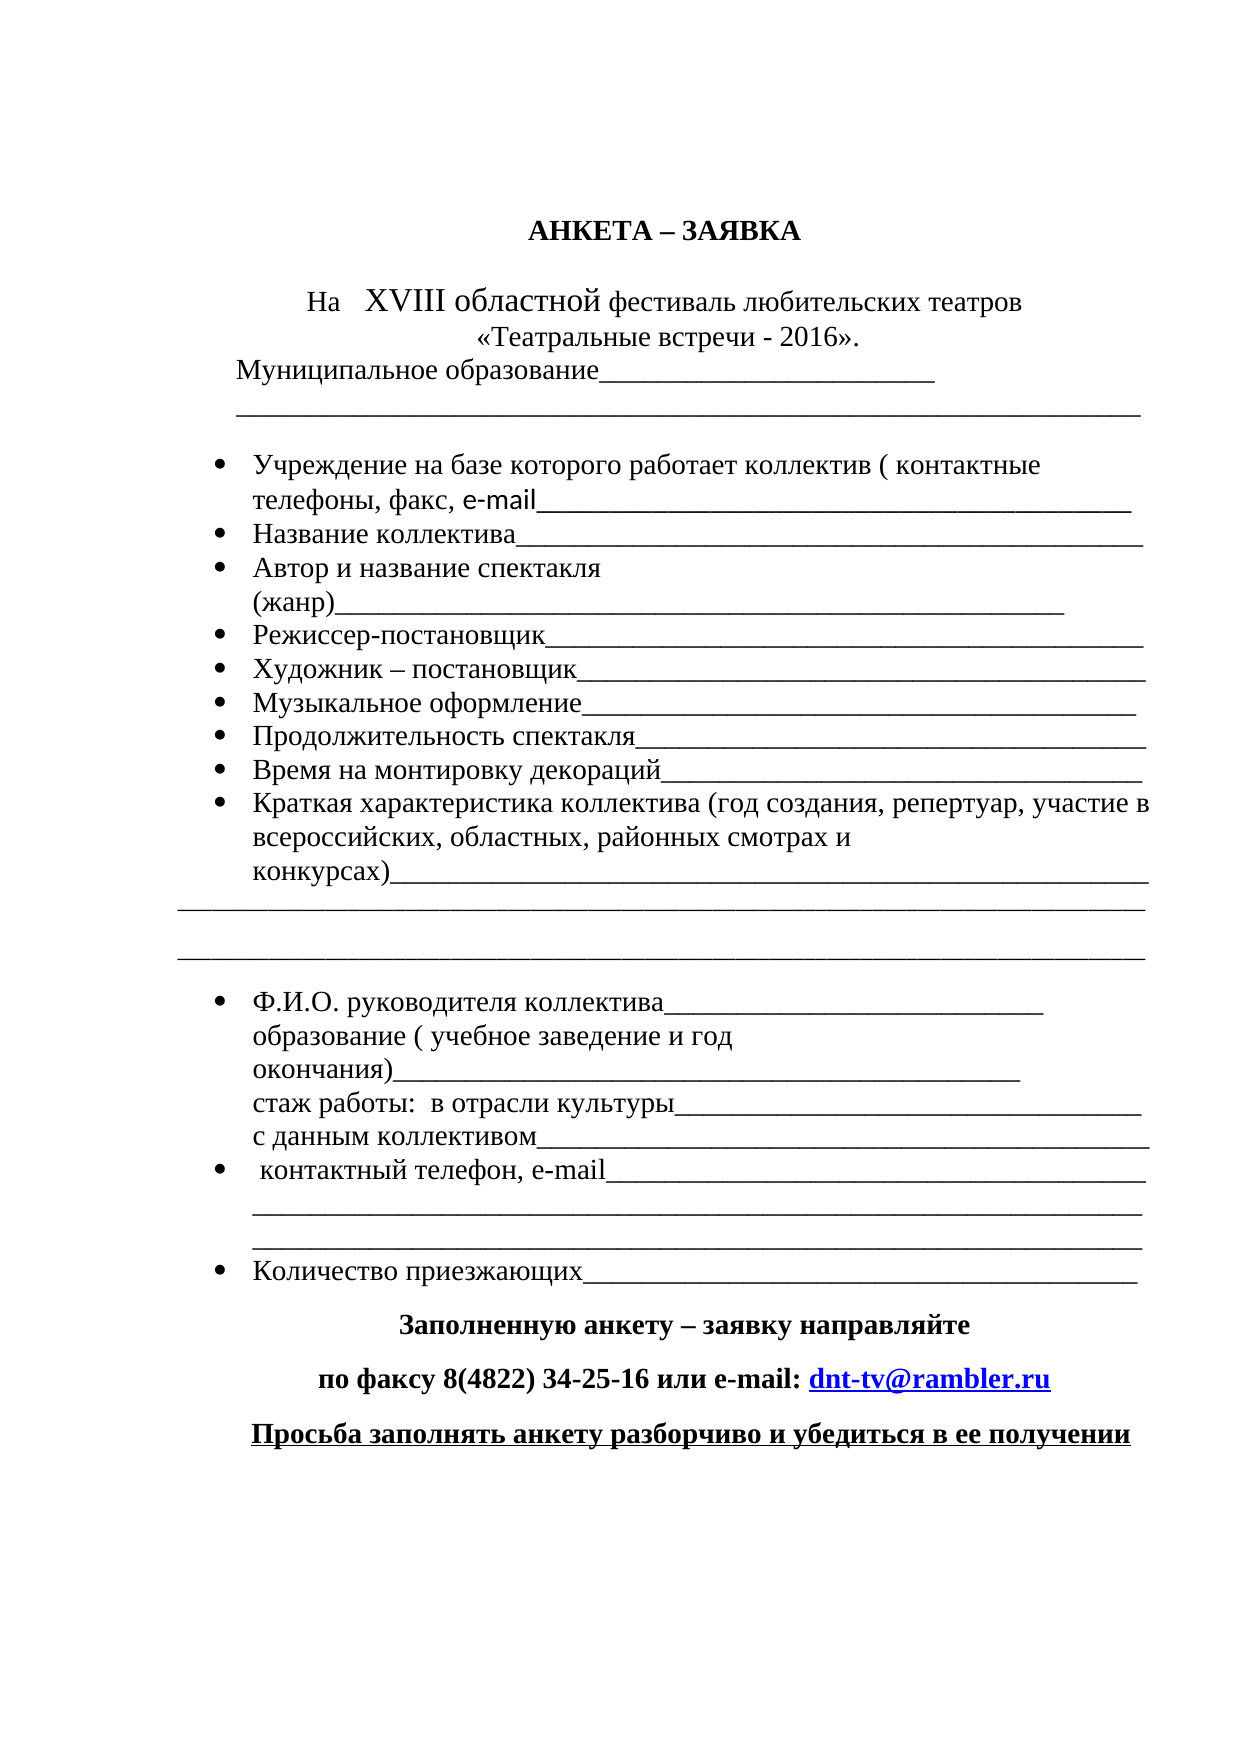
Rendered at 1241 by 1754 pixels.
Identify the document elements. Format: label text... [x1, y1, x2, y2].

list контактный телефон, е-mail_____________________________________ [215, 1152, 1152, 1186]
list Продолжительность спектакля___________________________________ [215, 718, 1152, 752]
list Название коллектива___________________________________________ [215, 517, 1152, 550]
list Ф.И.О. руководителя коллектива__________________________ [215, 984, 1152, 1018]
text _____________________________________________________________________________________ [177, 935, 1152, 963]
list Количество приезжающих______________________________________ [215, 1253, 1152, 1286]
text На XVIII областной фестиваль любительских театров [177, 280, 1152, 319]
list Режиссер-постановщик_________________________________________ [215, 617, 1152, 651]
list Краткая характеристика коллектива (год создания, репертуар, участие в всероссийских, областных, районных смотрах и конкурсах)____________________________________________________ [215, 786, 1152, 886]
list Учреждение на базе которого работает коллектив ( контактные телефоны, факс, e-mail_________________________________________ [215, 447, 1152, 517]
list Музыкальное оформление______________________________________ [215, 685, 1152, 718]
text ______________________________________________________________ [177, 386, 1152, 419]
text _____________________________________________________________________________________ [177, 886, 1152, 914]
list Время на монтировку декораций_________________________________ [215, 752, 1152, 786]
list Художник – постановщик_______________________________________ [215, 651, 1152, 685]
list стаж работы: в отрасли культуры________________________________ с данным коллективом__________________________________________ [252, 1085, 1152, 1152]
text Просьба заполнять анкету разборчиво и убедиться в ее получении [177, 1416, 1152, 1449]
text по факсу 8(4822) 34-25-16 или e-mail: dnt-tv@rambler.ru [177, 1361, 1152, 1395]
list образование ( учебное заведение и год окончания)___________________________________________ [252, 1018, 1152, 1085]
list Автор и название спектакля (жанр)__________________________________________________ [215, 550, 1152, 617]
text Муниципальное образование_______________________ [177, 352, 1152, 386]
list _____________________________________________________________ [252, 1219, 1152, 1253]
text Заполненную анкету – заявку направляйте [325, 1307, 1152, 1341]
text АНКЕТА – ЗАЯВКА [177, 213, 1152, 247]
text «Театральные встречи - 2016». [177, 319, 1152, 352]
list _____________________________________________________________ [252, 1186, 1152, 1219]
